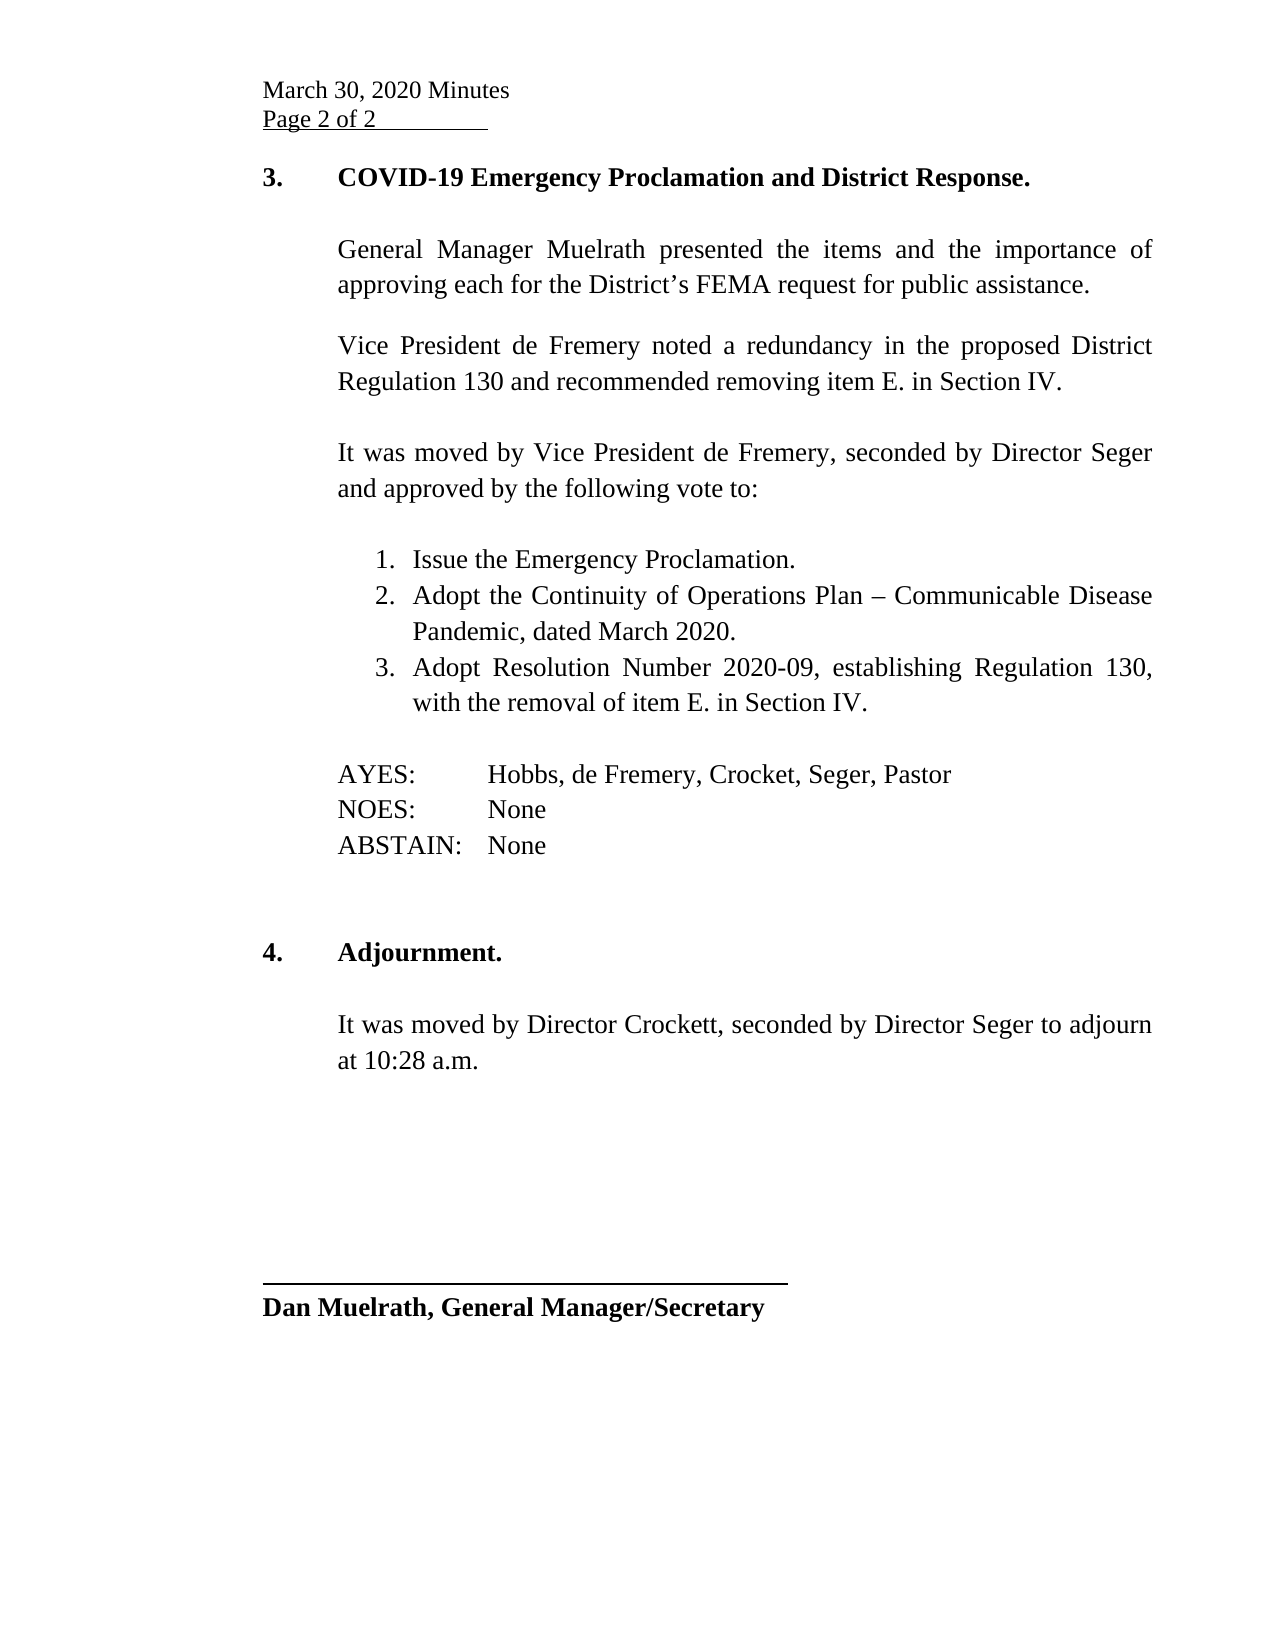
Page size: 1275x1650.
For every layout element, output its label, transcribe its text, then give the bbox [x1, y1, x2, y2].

list Adjournment. [262, 937, 1153, 968]
text Vice President de Fremery noted a redundancy in the proposed District Regulation 130 and recommended removing item E. in Section IV. [337, 329, 1153, 396]
text ABSTAIN: None [262, 829, 1153, 861]
list COVID-19 Emergency Proclamation and District Response. [262, 161, 1153, 192]
text General Manager Muelrath presented the items and the importance of approving each for the District’s FEMA request for public assistance. [337, 233, 1153, 299]
text Dan Muelrath, General Manager/Secretary [262, 1291, 1153, 1323]
text AYES: Hobbs, de Fremery, Crocket, Seger, Pastor [262, 758, 1153, 789]
text It was moved by Vice President de Fremery, seconded by Director Seger and approved by the following vote to: [337, 436, 1153, 503]
list Adopt Resolution Number 2020-09, establishing Regulation 130, with the removal of item E. in Section IV. [375, 651, 1153, 718]
text NOES: None [262, 794, 1153, 825]
text It was moved by Director Crockett, seconded by Director Seger to adjourn at 10:28 a.m. [337, 1008, 1153, 1075]
list Adopt the Continuity of Operations Plan – Communicable Disease Pandemic, dated March 2020. [375, 579, 1153, 646]
list Issue the Emergency Proclamation. [375, 543, 1153, 575]
